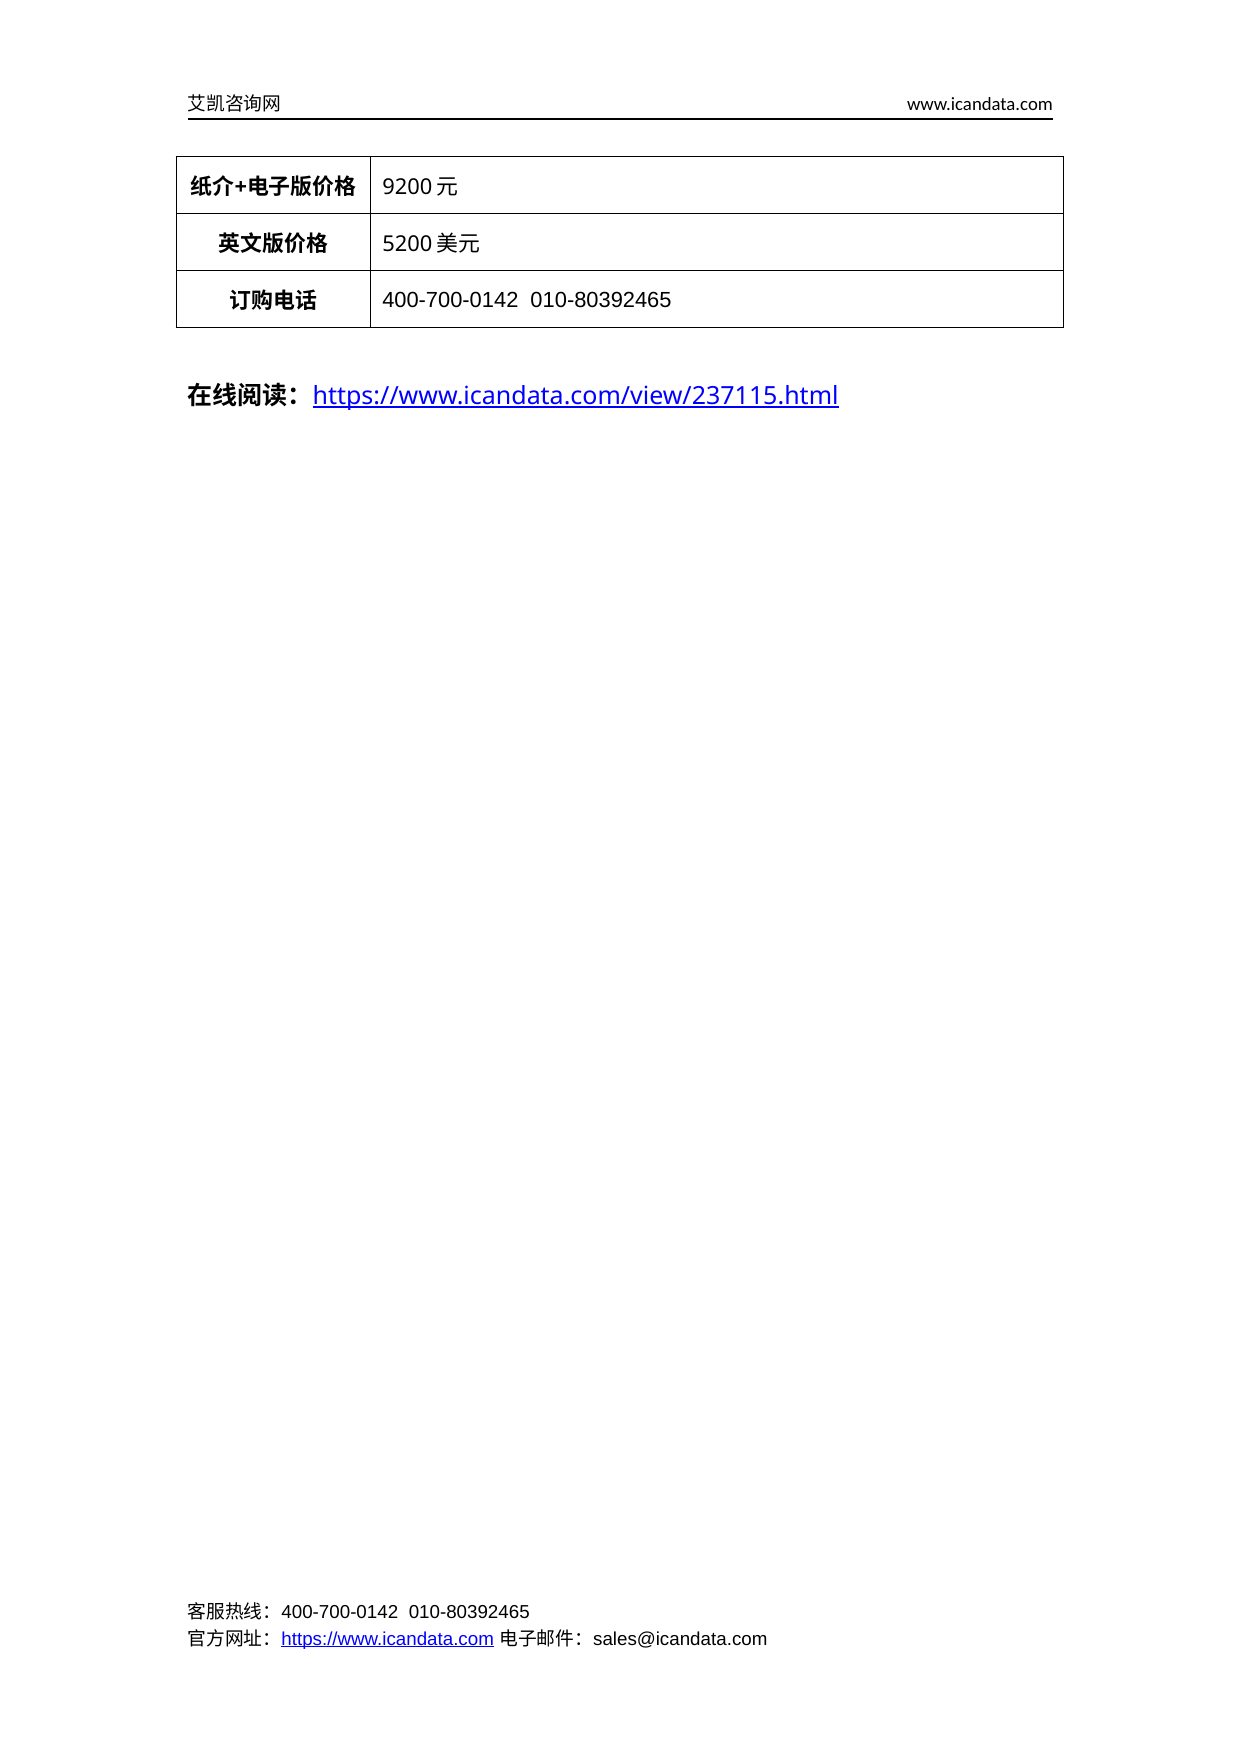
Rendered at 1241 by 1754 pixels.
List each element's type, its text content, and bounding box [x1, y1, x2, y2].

table_cell 纸介+电子版价格 [177, 157, 370, 213]
table_cell 订购电话 [177, 271, 370, 327]
table_cell 9200元 [371, 157, 1063, 213]
table_cell 5200美元 [371, 214, 1063, 270]
table_cell 400-700-0142 010-80392465 [371, 271, 1063, 327]
table_cell 英文版价格 [177, 214, 370, 270]
text 在线阅读：https://www.icandata.com/view/237115.html [187, 361, 1053, 426]
